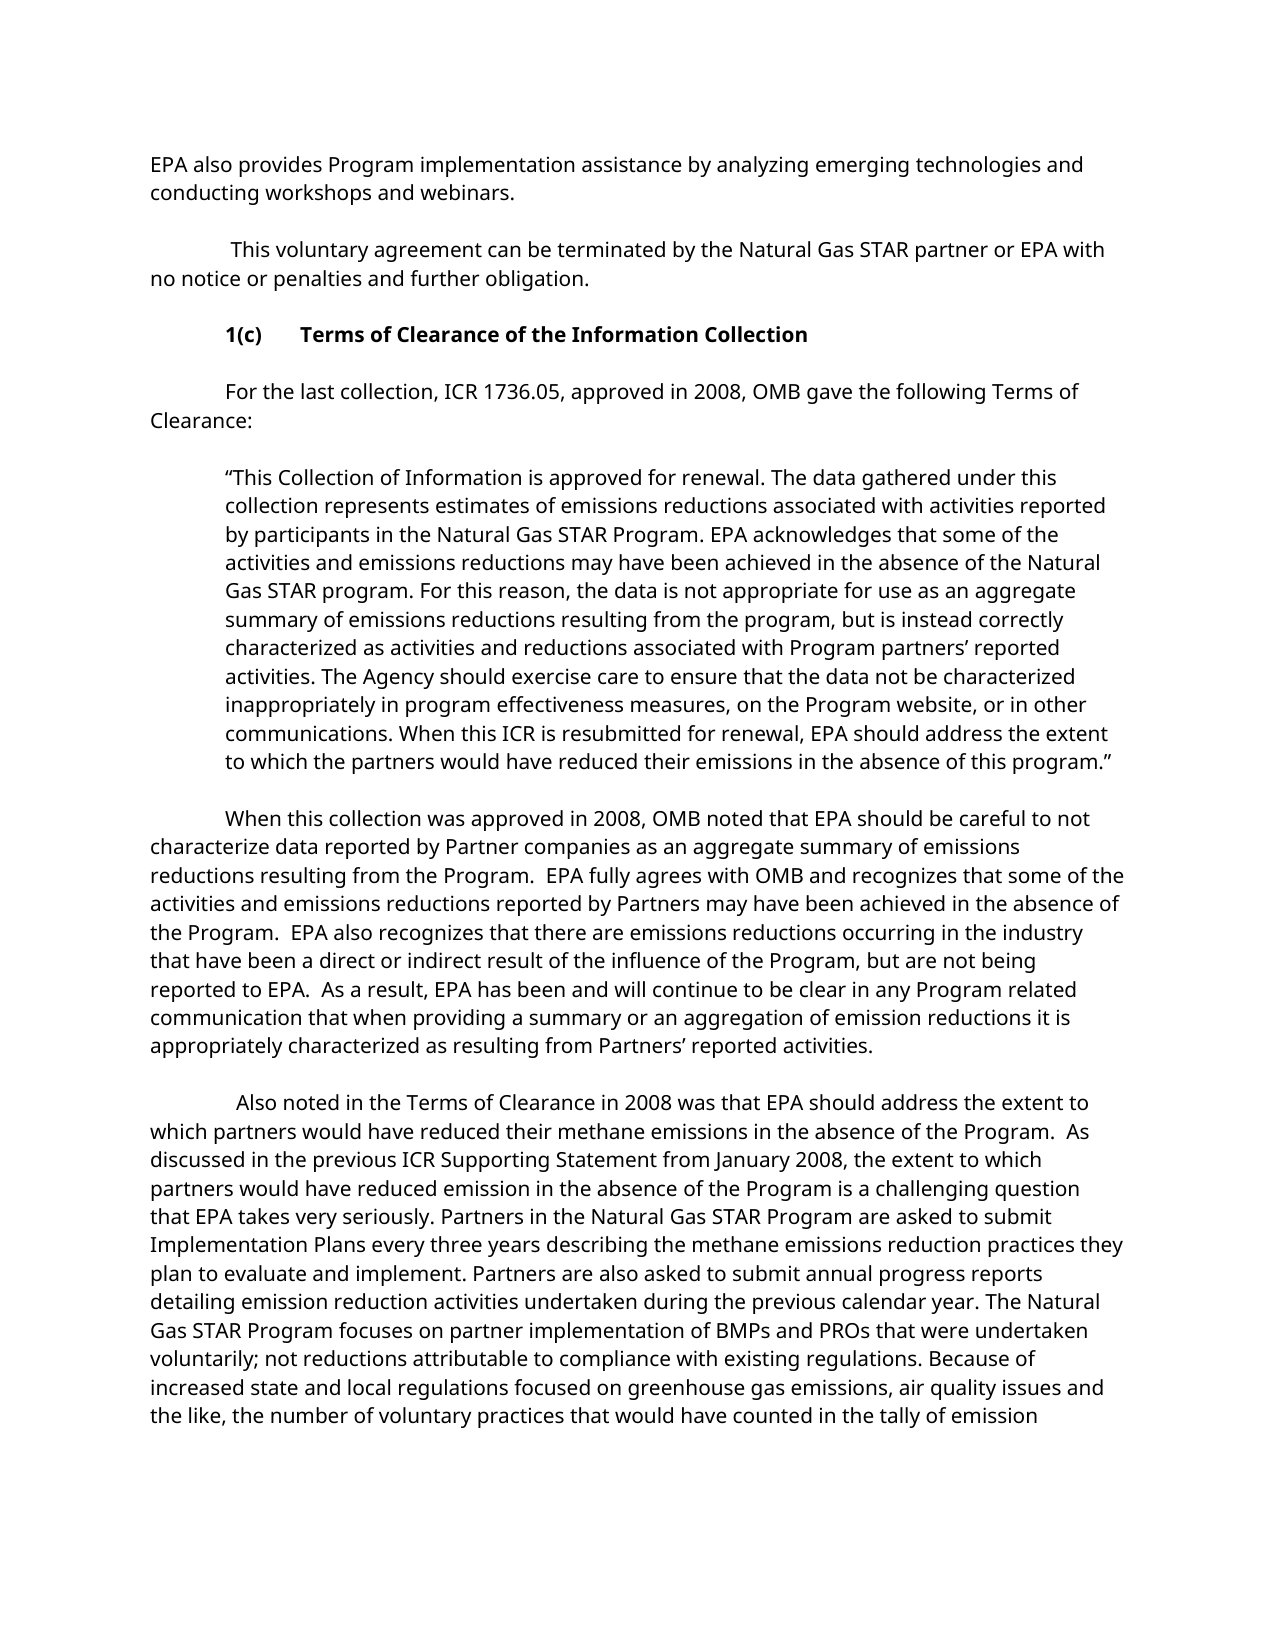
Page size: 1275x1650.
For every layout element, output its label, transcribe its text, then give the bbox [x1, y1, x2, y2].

text “This Collection of Information is approved for renewal. The data gathered under this collection represents estimates of emissions reductions associated with activities reported by participants in the Natural Gas STAR Program. EPA acknowledges that some of the activities and emissions reductions may have been achieved in the absence of the Natural Gas STAR program. For this reason, the data is not appropriate for use as an aggregate summary of emissions reductions resulting from the program, but is instead correctly characterized as activities and reductions associated with Program partners’ reported activities. The Agency should exercise care to ensure that the data not be characterized inappropriately in program effectiveness measures, on the Program website, or in other communications. When this ICR is resubmitted for renewal, EPA should address the extent to which the partners would have reduced their emissions in the absence of this program.” [225, 463, 1125, 776]
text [150, 1088, 1125, 1430]
text 1(c) Terms of Clearance of the Information Collection [225, 321, 1125, 349]
text When this collection was approved in 2008, OMB noted that EPA should be careful to not characterize data reported by Partner companies as an aggregate summary of emissions reductions resulting from the Program. EPA fully agrees with OMB and recognizes that some of the activities and emissions reductions reported by Partners may have been achieved in the absence of the Program. EPA also recognizes that there are emissions reductions occurring in the industry that have been a direct or indirect result of the influence of the Program, but are not being reported to EPA. As a result, EPA has been and will continue to be clear in any Program related communication that when providing a summary or an aggregation of emission reductions it is appropriately characterized as resulting from Partners’ reported activities. [150, 804, 1125, 1060]
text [150, 150, 1125, 207]
text For the last collection, ICR 1736.05, approved in 2008, OMB gave the following Terms of Clearance: [150, 377, 1125, 434]
text This voluntary agreement can be terminated by the Natural Gas STAR partner or EPA with no notice or penalties and further obligation. [150, 235, 1125, 292]
